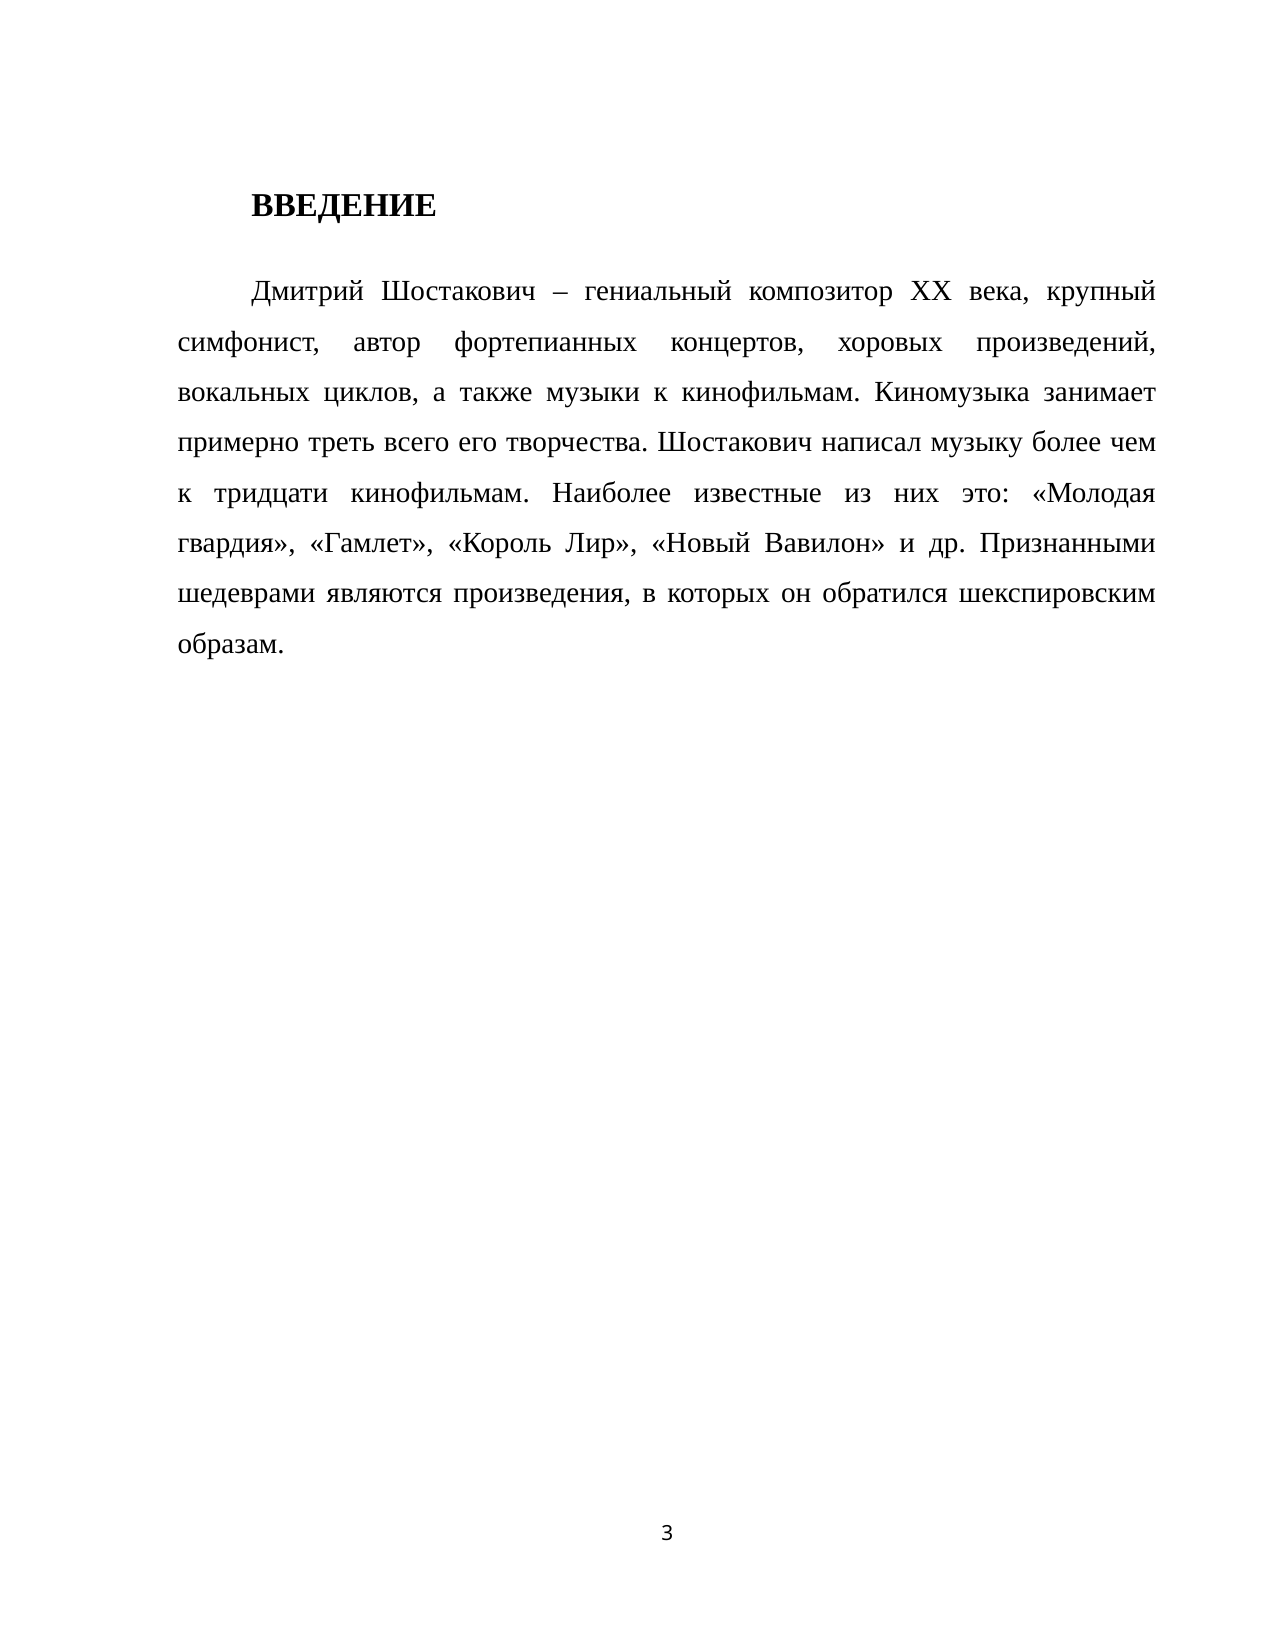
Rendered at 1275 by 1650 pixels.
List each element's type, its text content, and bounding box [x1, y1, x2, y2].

text ВВЕДЕНИЕ [177, 185, 1157, 223]
text Дмитрий Шостакович – гениальный композитор ХХ века, крупный симфонист, автор фортепианных концертов, хоровых произведений, вокальных циклов, а также музыки к кинофильмам. Киномузыка занимает примерно треть всего его творчества. Шостакович написал музыку более чем к тридцати кинофильмам. Наиболее известные из них это: «Молодая гвардия», «Гамлет», «Король Лир», «Новый Вавилон» и др. Признанными шедеврами являются произведения, в которых он обратился шекспировским образам. [177, 273, 1157, 659]
